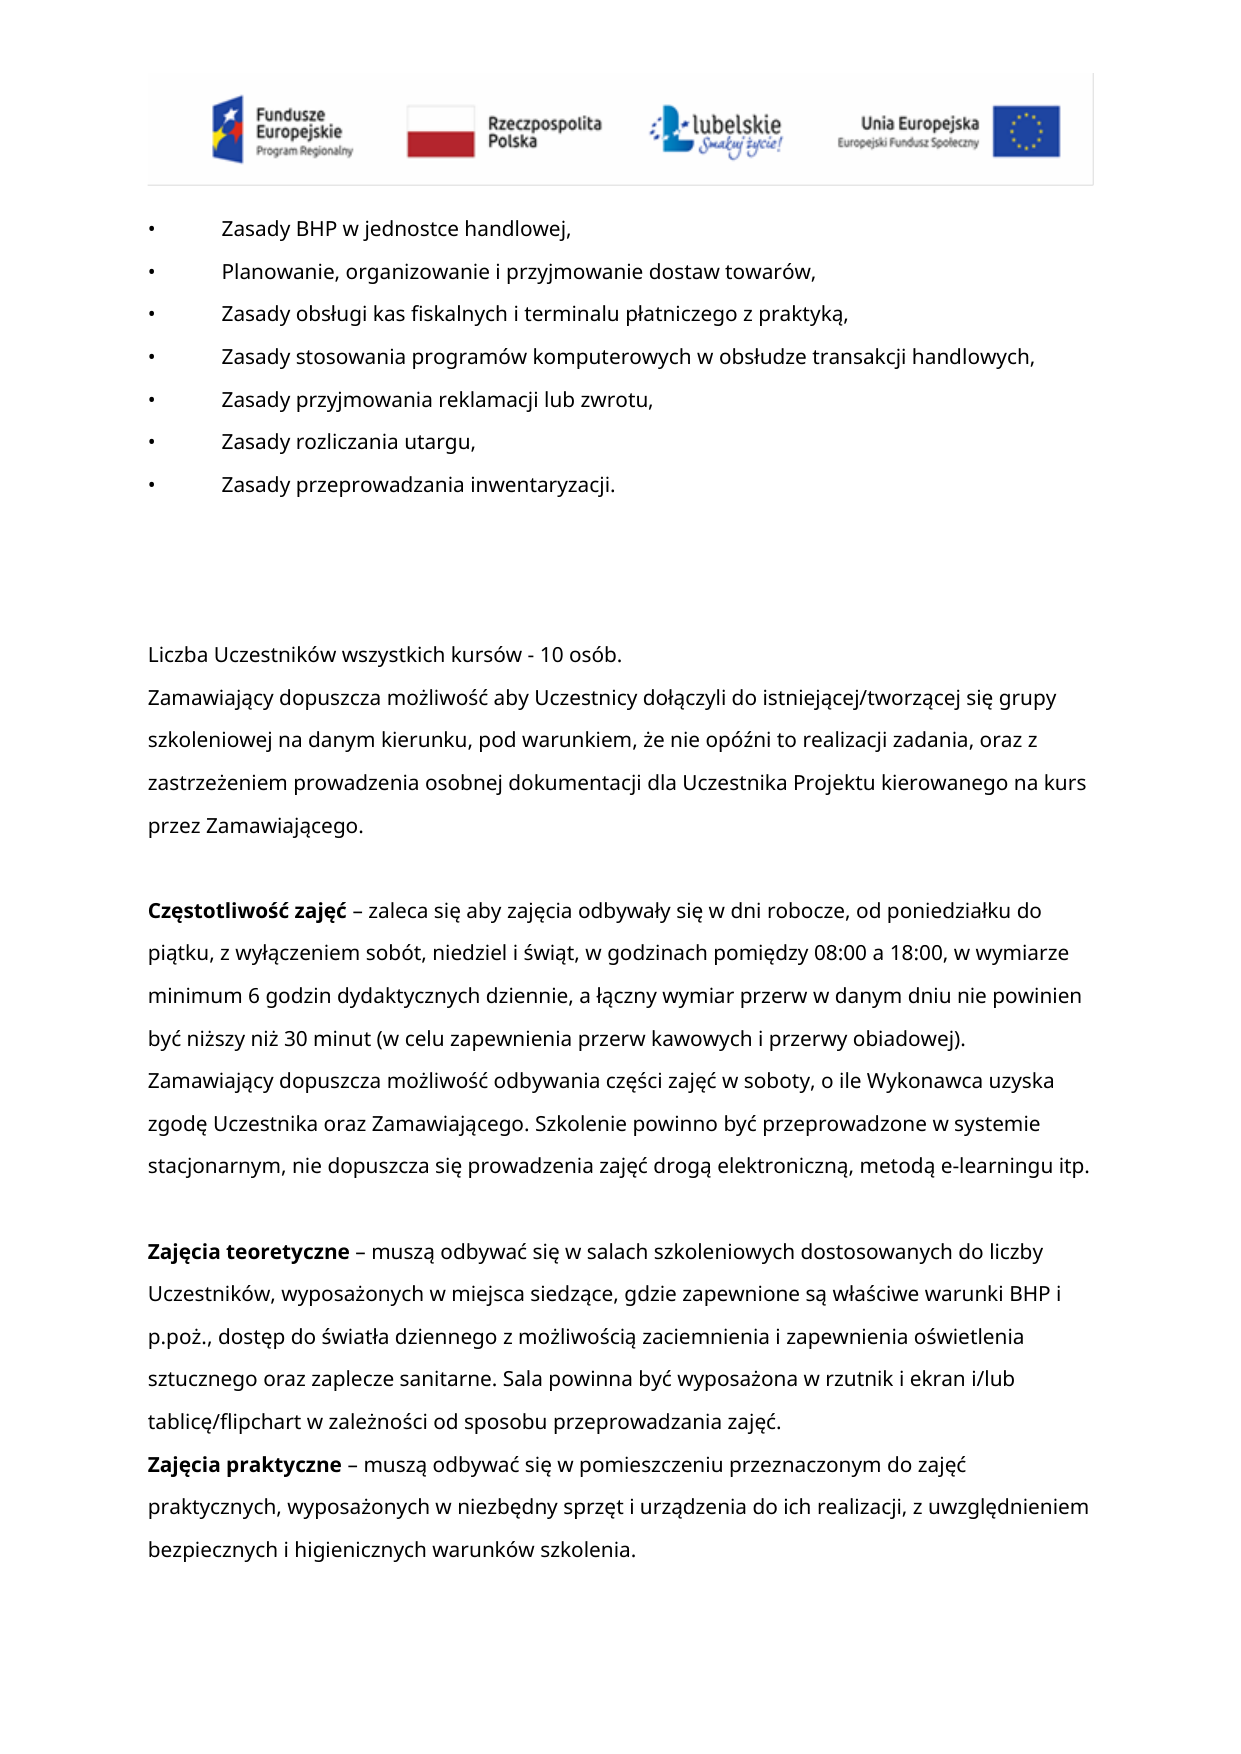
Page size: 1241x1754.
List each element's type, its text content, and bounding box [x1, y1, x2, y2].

text • Zasady BHP w jednostce handlowej, [148, 214, 1093, 243]
text • Zasady przeprowadzania inwentaryzacji. [148, 470, 1093, 498]
text • Zasady obsługi kas fiskalnych i terminalu płatniczego z praktyką, [148, 299, 1093, 328]
text Częstotliwość zajęć – zaleca się aby zajęcia odbywały się w dni robocze, od poniedziałku do piątku, z wyłączeniem sobót, niedziel i świąt, w godzinach pomiędzy 08:00 a 18:00, w wymiarze minimum 6 godzin dydaktycznych dziennie, a łączny wymiar przerw w danym dniu nie powinien być niższy niż 30 minut (w celu zapewnienia przerw kawowych i przerwy obiadowej). Zamawiający dopuszcza możliwość odbywania części zajęć w soboty, o ile Wykonawca uzyska zgodę Uczestnika oraz Zamawiającego. Szkolenie powinno być przeprowadzone w systemie stacjonarnym, nie dopuszcza się prowadzenia zajęć drogą elektroniczną, metodą e-learningu itp. [148, 896, 1093, 1180]
text • Planowanie, organizowanie i przyjmowanie dostaw towarów, [148, 257, 1093, 285]
text Zamawiający dopuszcza możliwość aby Uczestnicy dołączyli do istniejącej/tworzącej się grupy szkoleniowej na danym kierunku, pod warunkiem, że nie opóźni to realizacji zadania, oraz z zastrzeżeniem prowadzenia osobnej dokumentacji dla Uczestnika Projektu kierowanego na kurs przez Zamawiającego. [148, 683, 1093, 839]
picture [147, 73, 1095, 187]
text Zajęcia praktyczne – muszą odbywać się w pomieszczeniu przeznaczonym do zajęć praktycznych, wyposażonych w niezbędny sprzęt i urządzenia do ich realizacji, z uwzględnieniem bezpiecznych i higienicznych warunków szkolenia. [148, 1450, 1093, 1563]
text • Zasady przyjmowania reklamacji lub zwrotu, [148, 385, 1093, 413]
text • Zasady rozliczania utargu, [148, 427, 1093, 456]
text • Zasady stosowania programów komputerowych w obsłudze transakcji handlowych, [148, 342, 1093, 371]
text Liczba Uczestników wszystkich kursów - 10 osób. [148, 640, 1093, 669]
text Zajęcia teoretyczne – muszą odbywać się w salach szkoleniowych dostosowanych do liczby Uczestników, wyposażonych w miejsca siedzące, gdzie zapewnione są właściwe warunki BHP i p.poż., dostęp do światła dziennego z możliwością zaciemnienia i zapewnienia oświetlenia sztucznego oraz zaplecze sanitarne. Sala powinna być wyposażona w rzutnik i ekran i/lub tablicę/flipchart w zależności od sposobu przeprowadzania zajęć. [148, 1237, 1093, 1436]
